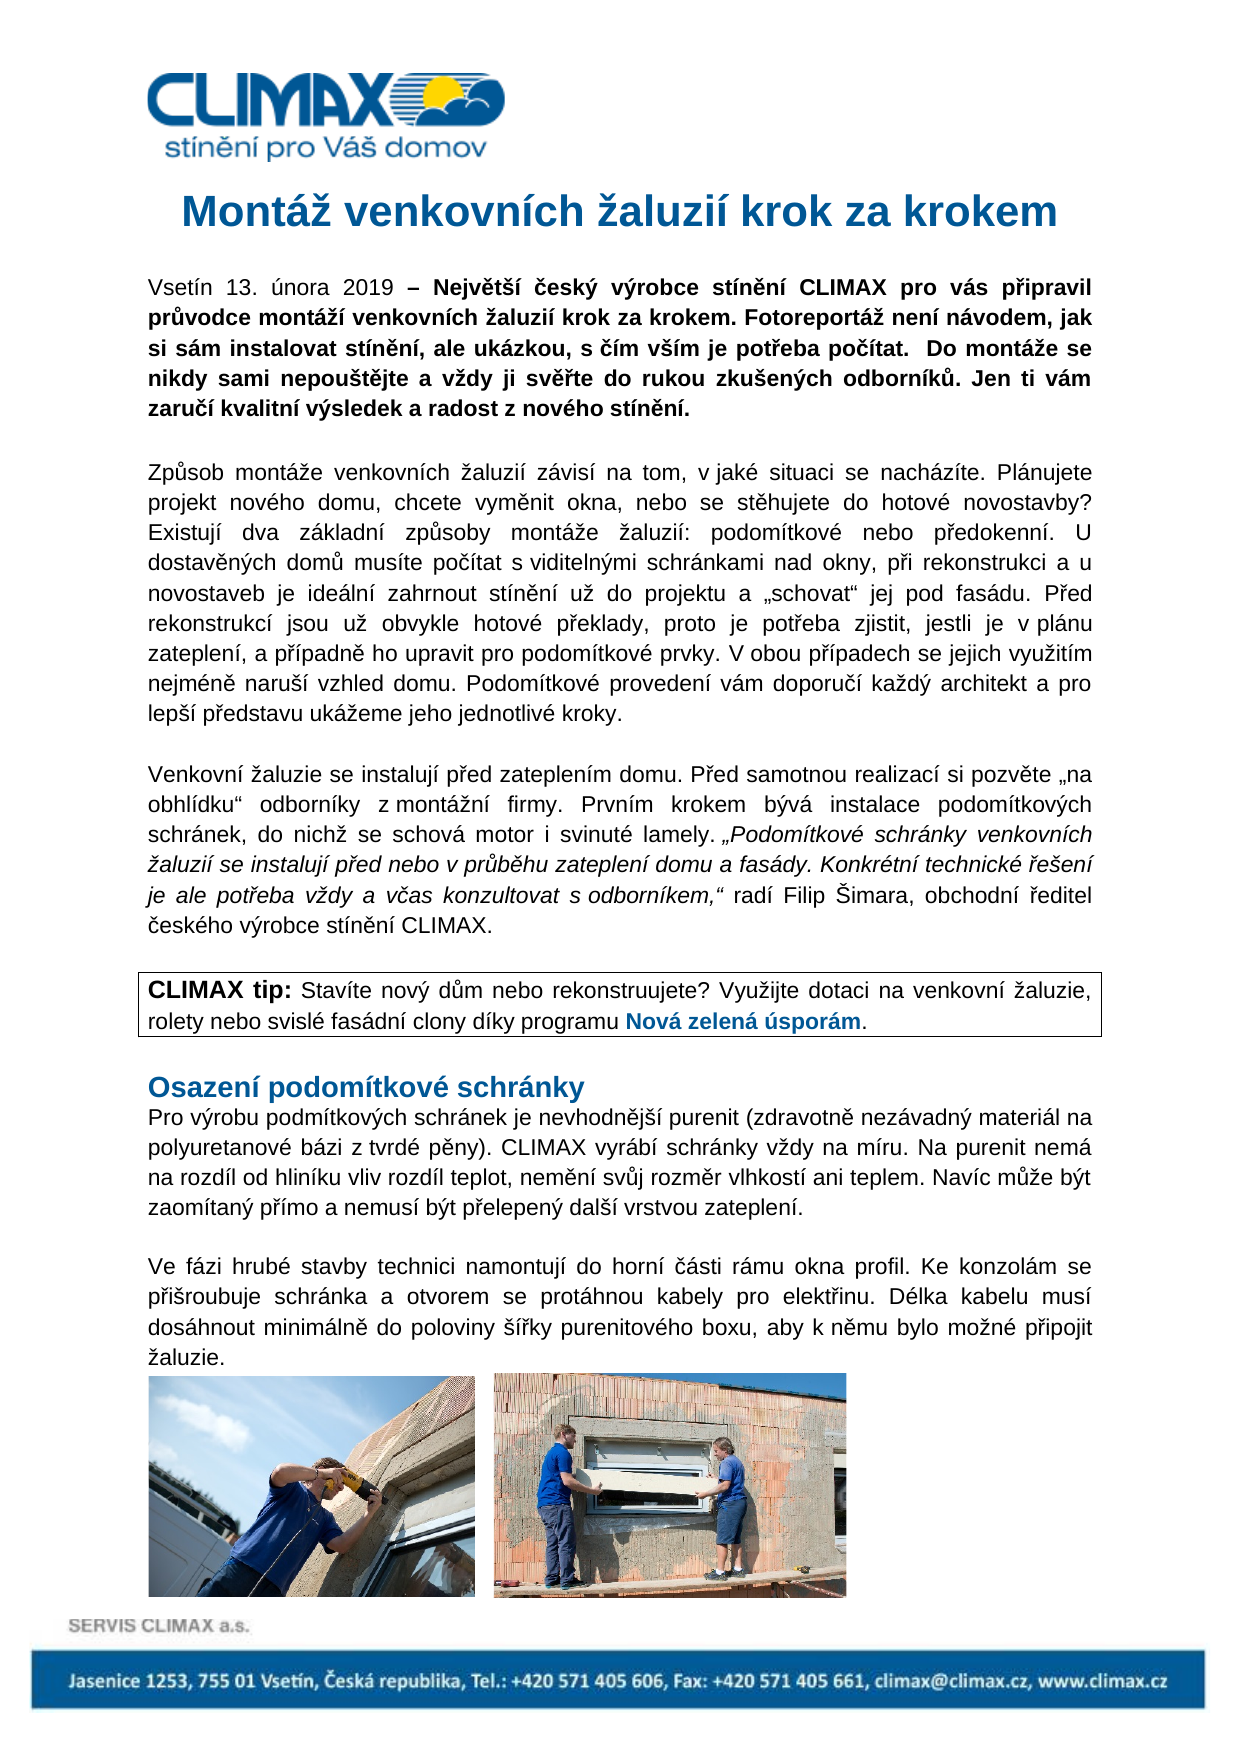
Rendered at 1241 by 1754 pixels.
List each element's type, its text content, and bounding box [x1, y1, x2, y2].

picture [147, 73, 505, 162]
picture [493, 1373, 846, 1598]
picture [29, 1619, 1211, 1713]
text Montáž venkovních žaluzií krok za krokem [148, 185, 1093, 236]
text Vsetín 13. února 2019 – Největší český výrobce stínění CLIMAX pro vás připravil průvodce montáží venkovních žaluzií krok za krokem. Fotoreportáž není návodem, jak si sám instalovat stínění, ale ukázkou, s čím vším je potřeba počítat. Do montáže se nikdy sami nepouštějte a vždy ji svěřte do rukou zkušených odborníků. Jen ti vám zaručí kvalitní výsledek a radost z nového stínění. [148, 274, 1093, 421]
picture [146, 1376, 475, 1596]
text CLIMAX tip: Stavíte nový dům nebo rekonstruujete? Využijte dotaci na venkovní žaluzie, rolety nebo svislé fasádní clony díky programu Nová zelená úsporám. [139, 973, 1101, 1036]
text Ve fázi hrubé stavby technici namontují do horní části rámu okna profil. Ke konzolám se přišroubuje schránka a otvorem se protáhnou kabely pro elektřinu. Délka kabelu musí dosáhnout minimálně do poloviny šířky purenitového boxu, aby k němu bylo možné připojit žaluzie. [148, 1253, 1093, 1370]
text Způsob montáže venkovních žaluzií závisí na tom, v jaké situaci se nacházíte. Plánujete projekt nového domu, chcete vyměnit okna, nebo se stěhujete do hotové novostavby? Existují dva základní způsoby montáže žaluzií: podomítkové nebo předokenní. U dostavěných domů musíte počítat s viditelnými schránkami nad okny, při rekonstrukci a u novostaveb je ideální zahrnout stínění už do projektu a „schovat“ jej pod fasádu. Před rekonstrukcí jsou už obvykle hotové překlady, proto je potřeba zjistit, jestli je v plánu zateplení, a případně ho upravit pro podomítkové prvky. V obou případech se jejich využitím nejméně naruší vzhled domu. Podomítkové provedení vám doporučí každý architekt a pro lepší představu ukážeme jeho jednotlivé kroky. [148, 459, 1093, 727]
text Venkovní žaluzie se instalují před zateplením domu. Před samotnou realizací si pozvěte „na obhlídku“ odborníky z montážní firmy. Prvním krokem bývá instalace podomítkových schránek, do nichž se schová motor i svinuté lamely. „Podomítkové schránky venkovních žaluzií se instalují před nebo v průběhu zateplení domu a fasády. Konkrétní technické řešení je ale potřeba vždy a včas konzultovat s odborníkem,“ radí Filip Šimara, obchodní ředitel českého výrobce stínění CLIMAX. [148, 761, 1093, 938]
text Osazení podomítkové schránky [148, 1070, 1093, 1103]
text Pro výrobu podmítkových schránek je nevhodnější purenit (zdravotně nezávadný materiál na polyuretanové bázi z tvrdé pěny). CLIMAX vyrábí schránky vždy na míru. Na purenit nemá na rozdíl od hliníku vliv rozdíl teplot, nemění svůj rozměr vlhkostí ani teplem. Navíc může být zaomítaný přímo a nemusí být přelepený další vrstvou zateplení. [148, 1103, 1093, 1221]
